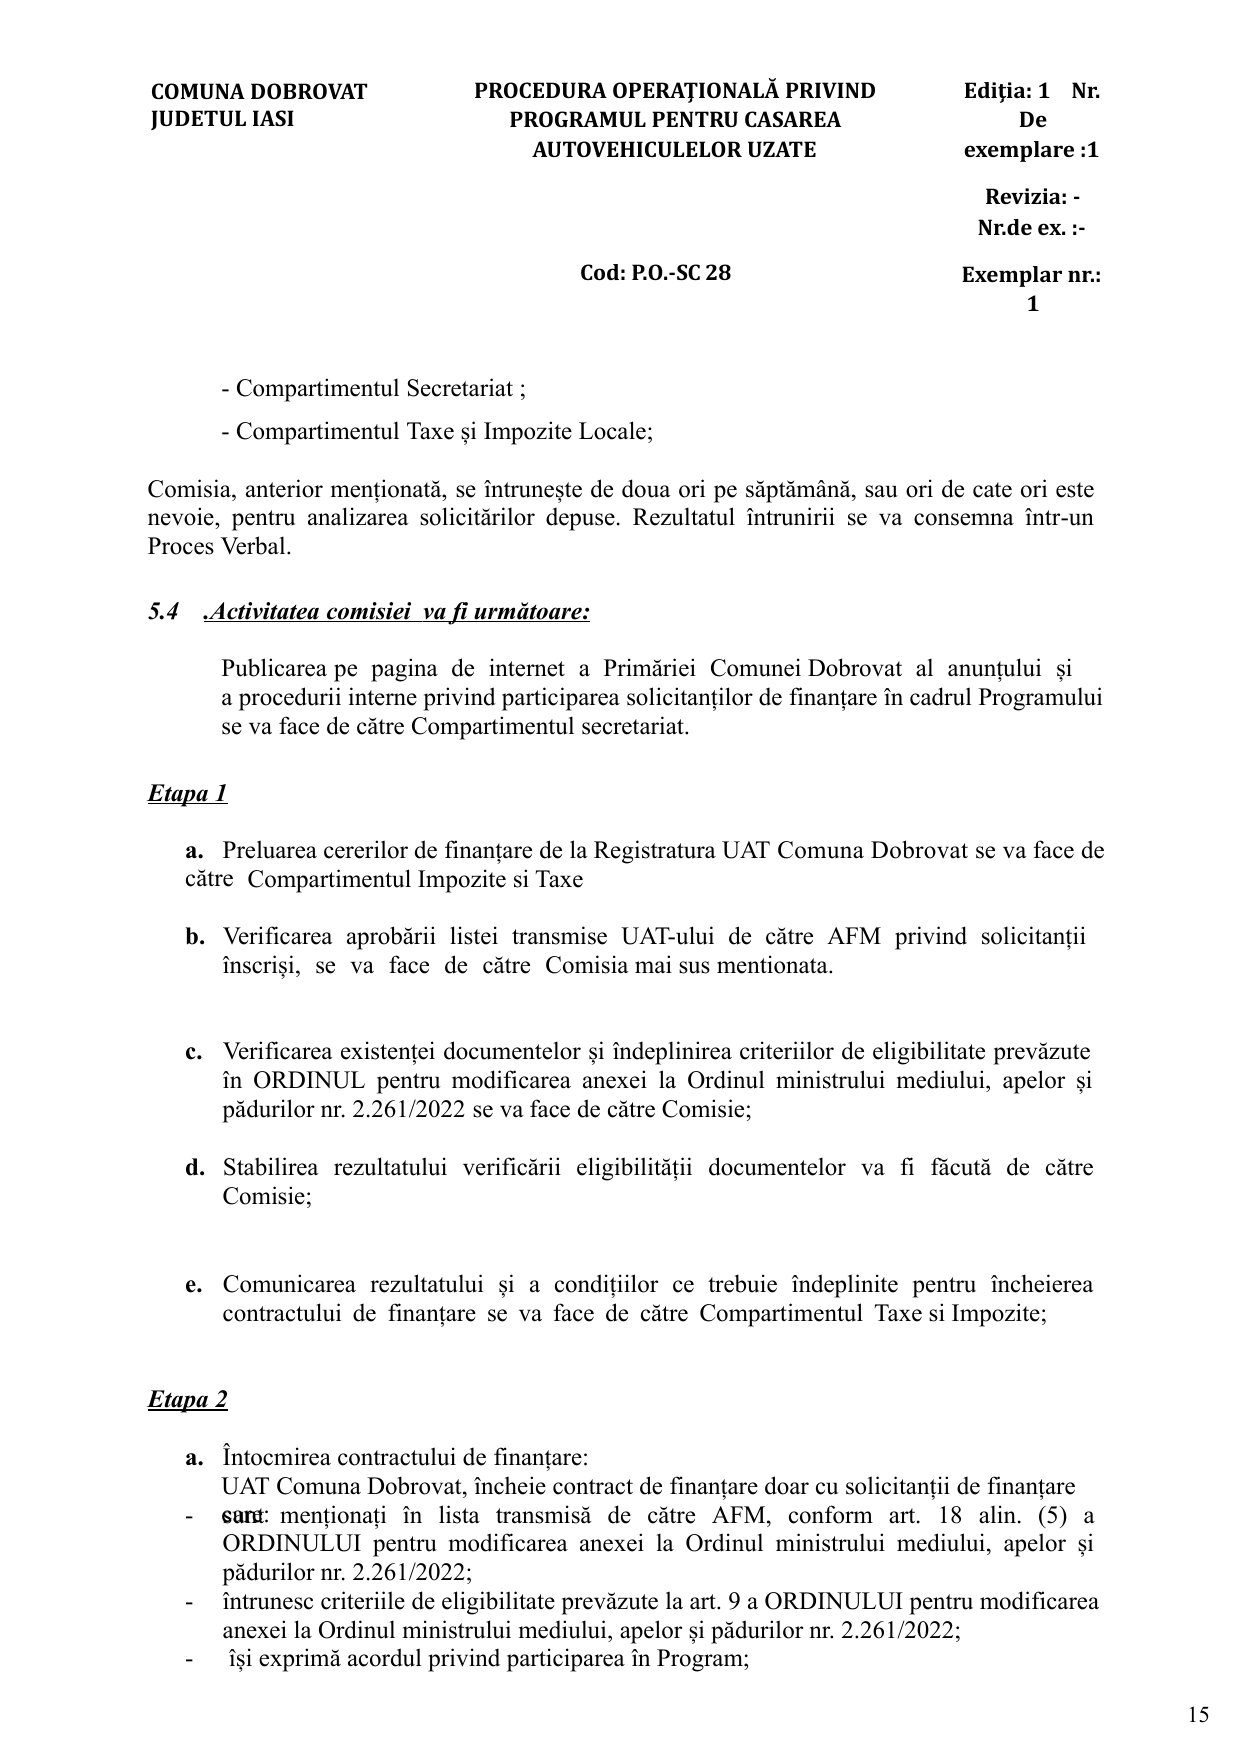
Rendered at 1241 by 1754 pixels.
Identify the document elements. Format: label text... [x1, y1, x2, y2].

text pădurilor nr. 2.261/2022 se va face de către Comisie; [222, 1095, 1117, 1123]
text Cod: P.O.-SC 28 [580, 259, 798, 286]
text Comisia, anterior menționată, se întrunește de doua ori pe săptămână, sau ori de cate ori este [147, 475, 1118, 503]
text De [1019, 106, 1128, 133]
text Compartimentul Impozite si Taxe [222, 865, 847, 893]
text PROGRAMUL PENTRU CASAREA [509, 106, 904, 133]
text a procedurii interne privind participarea solicitanților de finanțare în cadrul Programului [221, 683, 1128, 711]
text d. Stabilirea rezultatului verificării eligibilității documentelor va fi făcută de către [185, 1154, 1118, 1181]
text .4 .Activitatea comisiei va fi următoare: [160, 597, 615, 625]
text înscriși, se va face de către Comisia mai sus mentionata. [222, 951, 1118, 979]
text 5 [147, 597, 160, 625]
text Exemplar nr.: [961, 261, 1129, 288]
text sunt menționați în lista transmisă de către AFM, conform art. 18 alin. (5) a [222, 1501, 1119, 1529]
text - [221, 374, 236, 402]
text ORDINULUI pentru modificarea anexei la Ordinul ministrului mediului, apelor și [222, 1530, 1119, 1557]
text - [185, 1587, 218, 1615]
text Compartimentul Secretariat ; [236, 374, 679, 402]
text Publicarea pe pagina de internet a Primăriei Comunei Dobrovat al anunțului și [221, 654, 1128, 682]
text JUDETUL IASI [151, 105, 407, 132]
text Proces Verbal. [147, 532, 1118, 560]
text se va face de către Compartimentul secretariat. [221, 712, 1128, 740]
text întrunesc criteriile de eligibilitate prevăzute la art. 9 a ORDINULUI pentru modificarea [222, 1587, 1116, 1615]
text b. Verificarea aprobării listei transmise UAT-ului de către AFM privind solicitanții [185, 922, 1118, 950]
text Etapa 2 [147, 1386, 252, 1413]
text a. Întocmirea contractului de finanțare: [185, 1443, 613, 1471]
text Nr.de ex. :- [977, 214, 1113, 241]
text Compartimentul Taxe și Impozite Locale; [236, 417, 679, 445]
text a. Preluarea cererilor de finanțare de la Registratura UAT Comuna Dobrovat se va face de către [185, 836, 1118, 892]
text - [185, 1501, 218, 1529]
text anexei la Ordinul ministrului mediului, apelor și pădurilor nr. 2.261/2022; [222, 1616, 1116, 1644]
text în ORDINUL pentru modificarea anexei la Ordinul ministrului mediului, apelor și [222, 1066, 1117, 1094]
text pădurilor nr. 2.261/2022; [222, 1558, 1119, 1586]
text Etapa 1 [147, 779, 1118, 807]
text Revizia: - [985, 183, 1106, 210]
text exemplare :1 [964, 135, 1128, 162]
text 1 [1026, 290, 1129, 317]
text c. Verificarea existenței documentelor și îndeplinirea criteriilor de eligibilitate prevăzute [185, 1037, 1117, 1065]
text nevoie, pentru analizarea solicitărilor depuse. Rezultatul întrunirii se va consemna într-un [147, 504, 1118, 531]
text UAT Comuna Dobrovat, încheie contract de finanțare doar cu solicitanții de finanțare care: [221, 1472, 1093, 1528]
text COMUNA DOBROVAT [151, 78, 407, 105]
text e. Comunicarea rezultatului și a condițiilor ce trebuie îndeplinite pentru încheierea [185, 1271, 1118, 1298]
text AUTOVEHICULELOR UZATE [532, 135, 904, 162]
text - [185, 1645, 218, 1672]
text contractului de finanțare se va face de către Compartimentul Taxe si Impozite; [222, 1299, 1118, 1327]
text - [221, 417, 236, 445]
text Comisie; [222, 1182, 1118, 1210]
text PROCEDURA OPERAŢIONALĂ PRIVIND [474, 77, 904, 104]
text își exprimă acordul privind participarea în Program; [229, 1645, 1116, 1672]
text 5 [1198, 1702, 1235, 1728]
text Ediţia: 1 Nr. [964, 77, 1128, 104]
